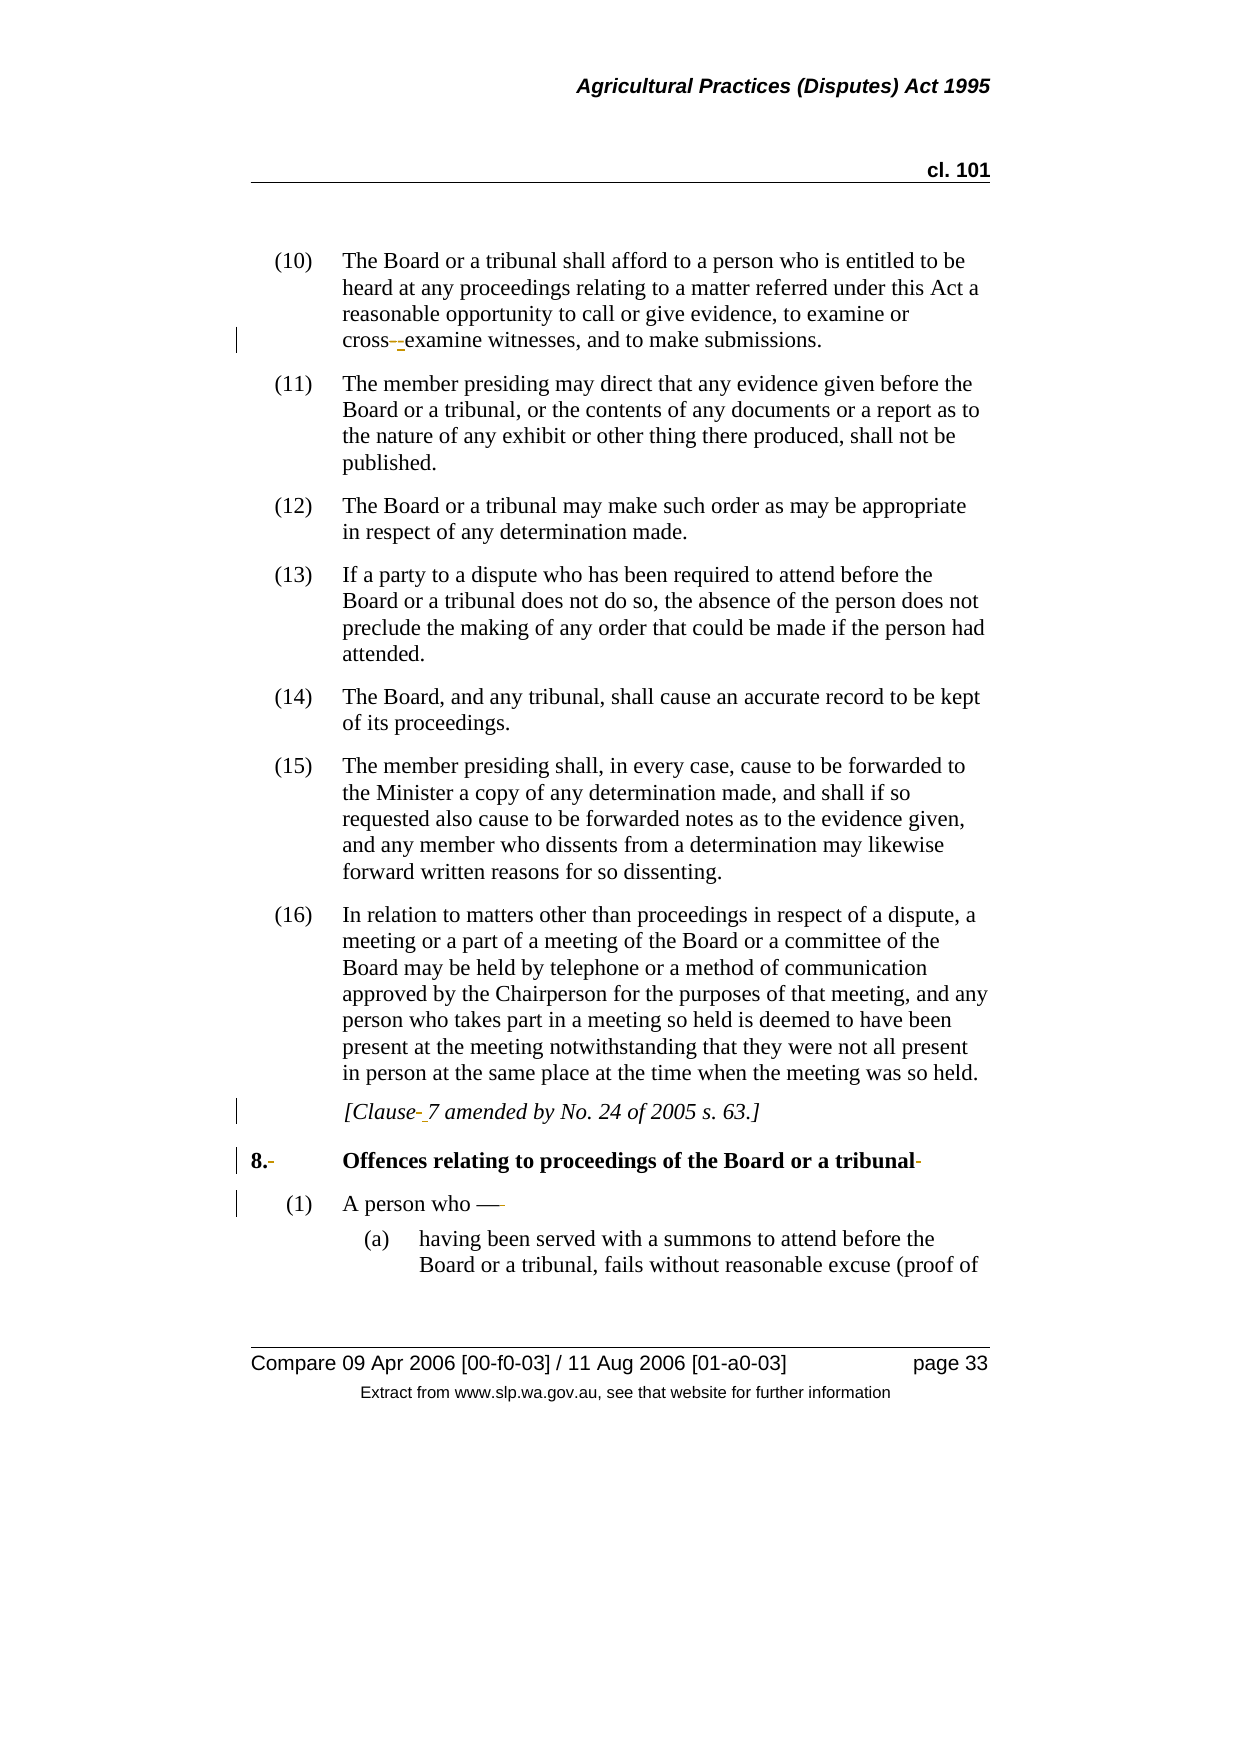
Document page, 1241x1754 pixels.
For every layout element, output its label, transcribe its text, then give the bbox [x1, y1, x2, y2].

text (1) A person who — [251, 1190, 990, 1217]
text (15) The member presiding shall, in every case, cause to be forwarded to the Minister a copy of any determination made, and shall if so requested also cause to be forwarded notes as to the evidence given, and any member who dissents from a determination may likewise forward written reasons for so dissenting. [251, 752, 990, 884]
subtitle 8. Offences relating to proceedings of the Board or a tribunal [251, 1147, 990, 1173]
text (13) If a party to a dispute who has been required to attend before the Board or a tribunal does not do so, the absence of the person does not preclude the making of any order that could be made if the person had attended. [251, 561, 990, 666]
text (10) The Board or a tribunal shall afford to a person who is entitled to be heard at any proceedings relating to a matter referred under this Act a reasonable opportunity to call or give evidence, to examine or crossexamine witnesses, and to make submissions. [251, 247, 990, 353]
text (16) In relation to matters other than proceedings in respect of a dispute, a meeting or a part of a meeting of the Board or a committee of the Board may be held by telephone or a method of communication approved by the Chairperson for the purposes of that meeting, and any person who takes part in a meeting so held is deemed to have been present at the meeting notwithstanding that they were not all present in person at the same place at the time when the meeting was so held. [251, 901, 990, 1085]
text (12) The Board or a tribunal may make such order as may be appropriate in respect of any determination made. [251, 492, 990, 544]
text [Clause7 amended by No. 24 of 2005 s. 63.] [251, 1098, 990, 1124]
text (14) The Board, and any tribunal, shall cause an accurate record to be kept of its proceedings. [251, 683, 990, 736]
text (11) The member presiding may direct that any evidence given before the Board or a tribunal, or the contents of any documents or a report as to the nature of any exhibit or other thing there produced, shall not be published. [251, 369, 990, 475]
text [251, 1225, 990, 1278]
